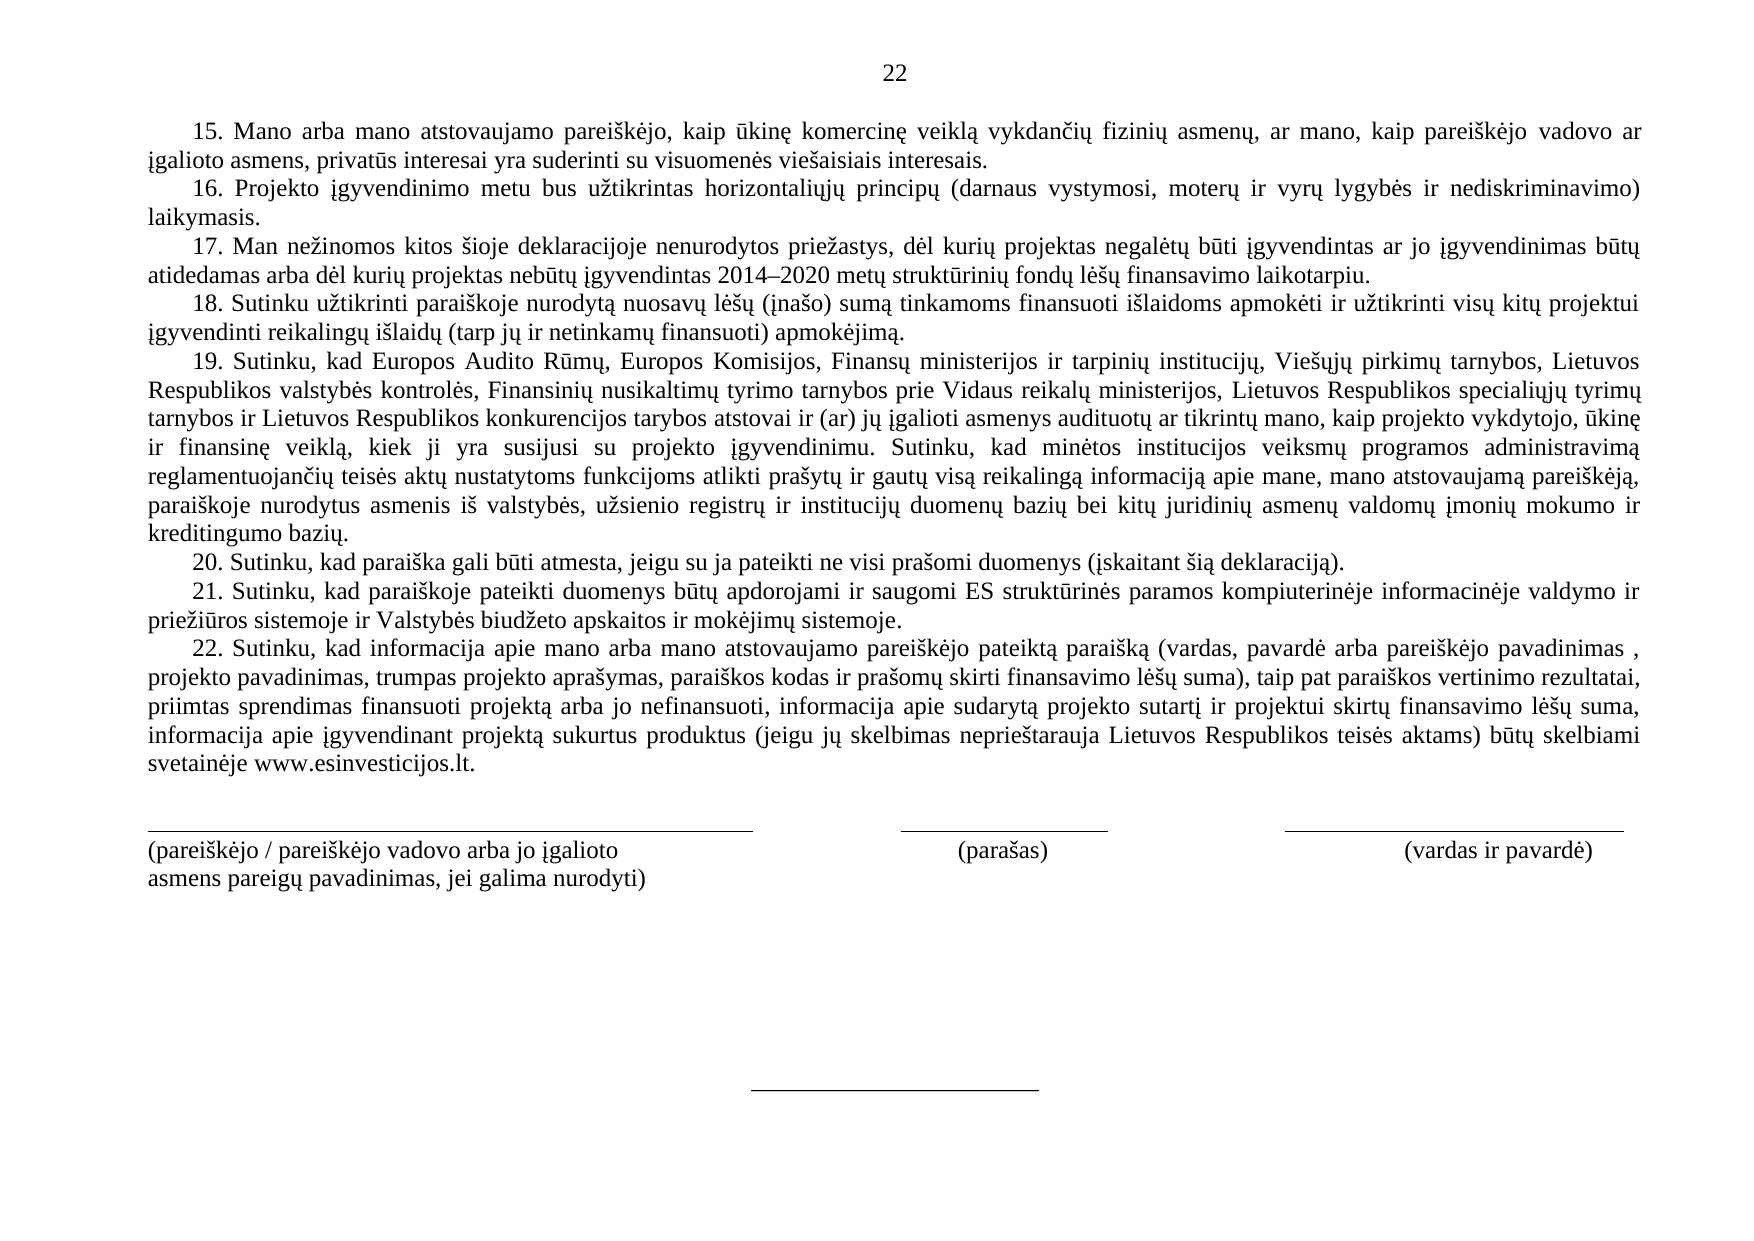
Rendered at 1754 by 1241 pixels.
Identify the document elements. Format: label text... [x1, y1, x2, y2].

text _______________________ [148, 1065, 1642, 1093]
text asmens pareigų pavadinimas, jei galima nurodyti) [148, 863, 1642, 892]
text 21. Sutinku, kad paraiškoje pateikti duomenys būtų apdorojami ir saugomi ES struktūrinės paramos kompiuterinėje informacinėje valdymo ir priežiūros sistemoje ir Valstybės biudžeto apskaitos ir mokėjimų sistemoje. [148, 576, 1642, 633]
text 22. Sutinku, kad informacija apie mano arba mano atstovaujamo pareiškėjo pateiktą paraišką (vardas, pavardė arba pareiškėjo pavadinimas , projekto pavadinimas, trumpas projekto aprašymas, paraiškos kodas ir prašomų skirti finansavimo lėšų suma), taip pat paraiškos vertinimo rezultatai, priimtas sprendimas finansuoti projektą arba jo nefinansuoti, informacija apie sudarytą projekto sutartį ir projektui skirtų finansavimo lėšų suma, informacija apie įgyvendinant projektą sukurtus produktus (jeigu jų skelbimas neprieštarauja Lietuvos Respublikos teisės aktams) būtų skelbiami svetainėje www.esinvesticijos.lt. [148, 633, 1642, 777]
text 19. Sutinku, kad Europos Audito Rūmų, Europos Komisijos, Finansų ministerijos ir tarpinių institucijų, Viešųjų pirkimų tarnybos, Lietuvos Respublikos valstybės kontrolės, Finansinių nusikaltimų tyrimo tarnybos prie Vidaus reikalų ministerijos, Lietuvos Respublikos specialiųjų tyrimų tarnybos ir Lietuvos Respublikos konkurencijos tarybos atstovai ir (ar) jų įgalioti asmenys audituotų ar tikrintų mano, kaip projekto vykdytojo, ūkinę ir finansinę veiklą, kiek ji yra susijusi su projekto įgyvendinimu. Sutinku, kad minėtos institucijos veiksmų programos administravimą reglamentuojančių teisės aktų nustatytoms funkcijoms atlikti prašytų ir gautų visą reikalingą informaciją apie mane, mano atstovaujamą pareiškėją, paraiškoje nurodytus asmenis iš valstybės, užsienio registrų ir institucijų duomenų bazių bei kitų juridinių asmenų valdomų įmonių mokumo ir kreditingumo bazių. [148, 346, 1642, 547]
text (pareiškėjo / pareiškėjo vadovo arba jo įgalioto (parašas) (vardas ir pavardė) [148, 835, 1642, 863]
text 17. Man nežinomos kitos šioje deklaracijoje nenurodytos priežastys, dėl kurių projektas negalėtų būti įgyvendintas ar jo įgyvendinimas būtų atidedamas arba dėl kurių projektas nebūtų įgyvendintas 2014–2020 metų struktūrinių fondų lėšų finansavimo laikotarpiu. [148, 231, 1642, 288]
text 20. Sutinku, kad paraiška gali būti atmesta, jeigu su ja pateikti ne visi prašomi duomenys (įskaitant šią deklaraciją). [148, 547, 1642, 576]
text 16. Projekto įgyvendinimo metu bus užtikrintas horizontaliųjų principų (darnaus vystymosi, moterų ir vyrų lygybės ir nediskriminavimo) laikymasis. [148, 173, 1642, 231]
text 18. Sutinku užtikrinti paraiškoje nurodytą nuosavų lėšų (įnašo) sumą tinkamoms finansuoti išlaidoms apmokėti ir užtikrinti visų kitų projektui įgyvendinti reikalingų išlaidų (tarp jų ir netinkamų finansuoti) apmokėjimą. [148, 288, 1642, 346]
text 15. Mano arba mano atstovaujamo pareiškėjo, kaip ūkinę komercinę veiklą vykdančių fizinių asmenų, ar mano, kaip pareiškėjo vadovo ar įgalioto asmens, privatūs interesai yra suderinti su visuomenės viešaisiais interesais. [148, 116, 1642, 173]
